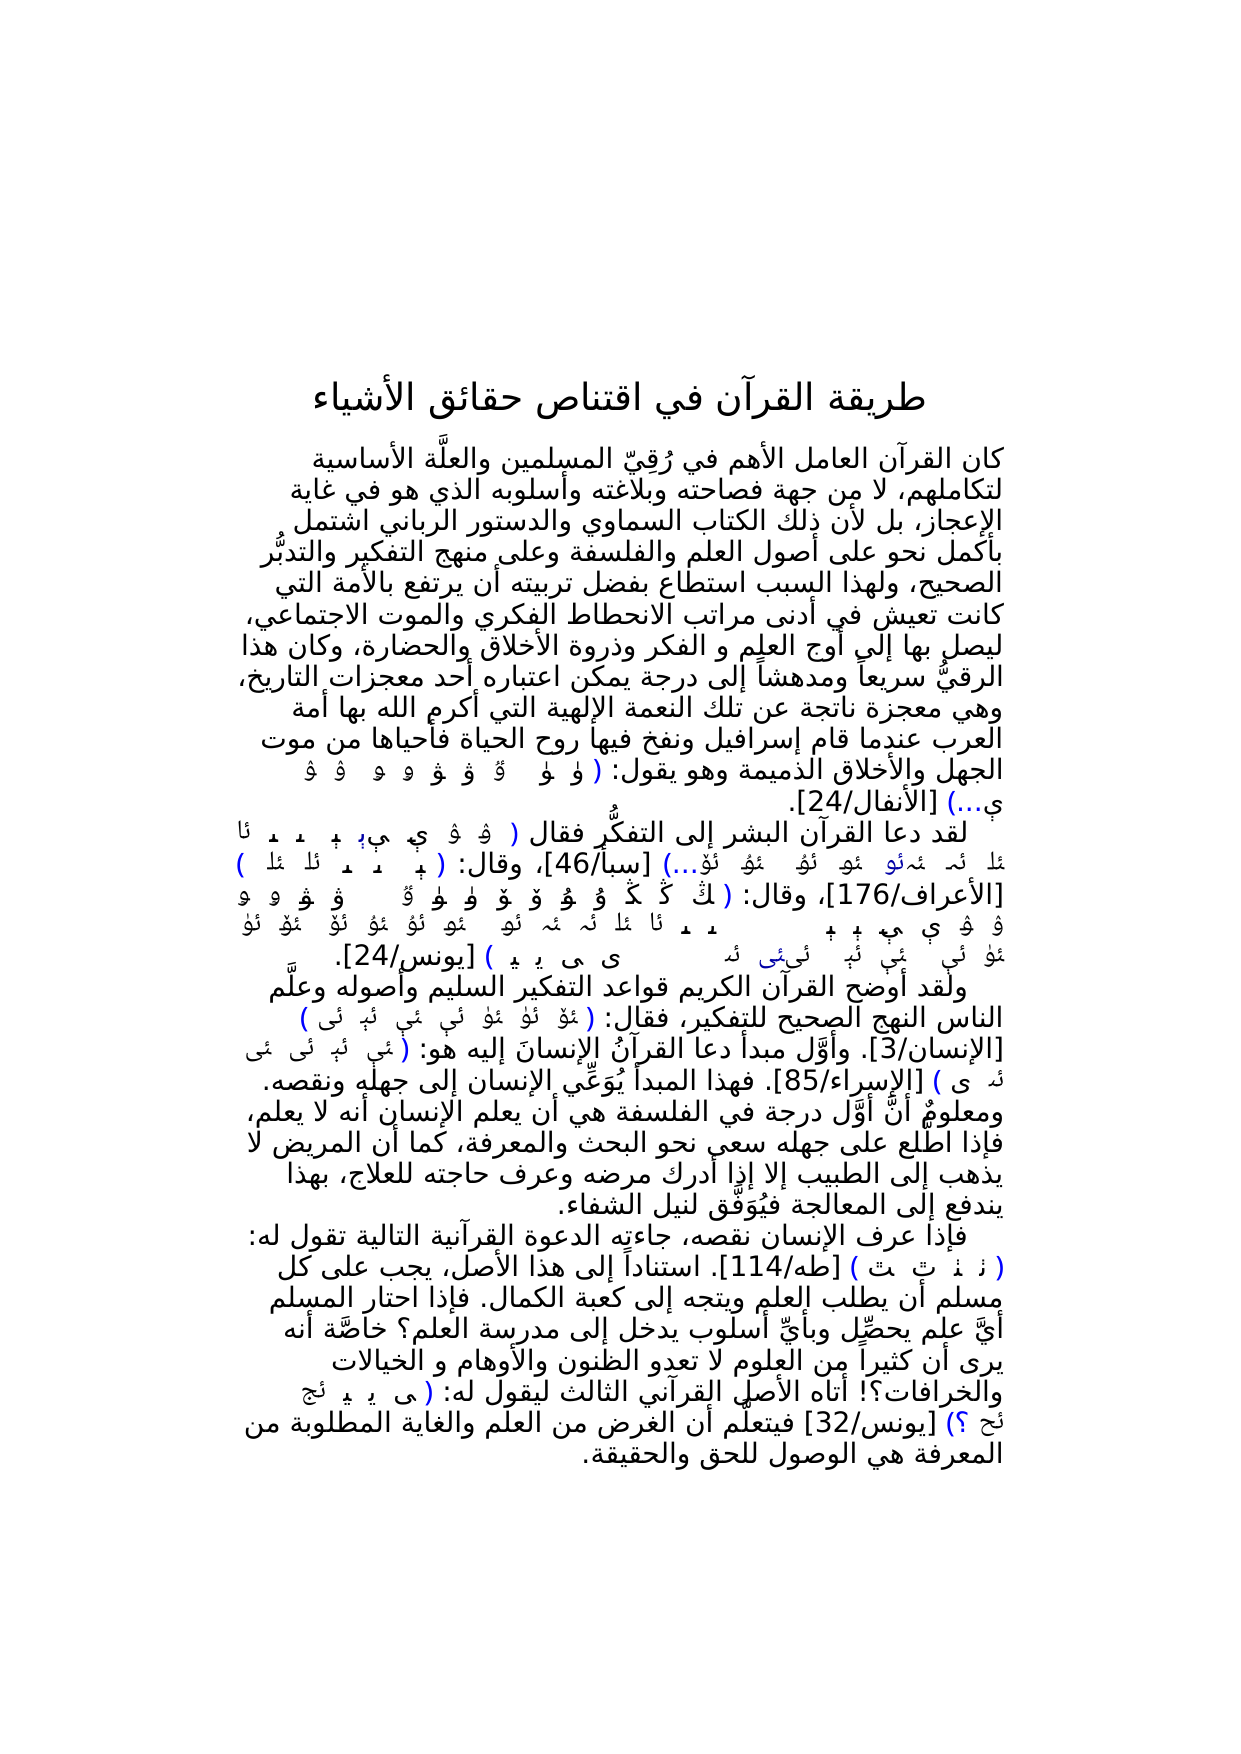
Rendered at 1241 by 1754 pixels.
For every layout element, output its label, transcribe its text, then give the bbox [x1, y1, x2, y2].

text كان القرآن العامل الأهم في رُقِيّ المسلمين والعلَّة الأساسية لتكاملهم، لا من جهة فصاحته وبلاغته وأسلوبه الذي هو في غاية الإعجاز، بل لأن ذلك الكتاب السماوي والدستور الرباني اشتمل بأكمل نحو على أصول العلم والفلسفة وعلى منهج التفكير والتدبُّر الصحيح، ولهذا السبب استطاع بفضل تربيته أن يرتفع بالأمة التي كانت تعيش في أدنى مراتب الانحطاط الفكري والموت الاجتماعي، ليصل بها إلى أوج العلم و الفكر وذروة الأخلاق والحضارة، وكان هذا الرقيُّ سريعاً ومدهشاً إلى درجة يمكن اعتباره أحد معجزات التاريخ، وهي معجزة ناتجة عن تلك النعمة الإلهية التي أكرم الله بها أمة العرب عندما قام إسرافيل ونفخ فيها روح الحياة فأحياها من موت الجهل والأخلاق الذميمة وهو يقول: ﴿ ﯛ ﯜ ﯝ ﯞ ﯟ ﯠ ﯡ ﯢ ﯣ ﯤ...﴾ [الأنفال/24]. [236, 444, 1004, 817]
text طريقة القرآن في اقتناص حقائق الأشياء [236, 375, 1004, 419]
text لقد دعا القرآن البشر إلى التفكُّر فقال ﴿ ﯢ ﯣ ﯤ ﯥﯦ ﯧ ﯨ ﯩ ﯪ ﯫ ﯬ ﯭﯮ ﯯ ﯰ ﯱ ﯲ...﴾ [سبأ/46]، وقال: ﴿ ﯧ ﯨ ﯩ ﯪ ﯫ ﴾ [الأعراف/176]، وقال: ﴿ ﯔ ﯕ ﯖ ﯗ ﯘ ﯙ ﯚ ﯛ ﯜ ﯝ ﯞ ﯟ ﯠ ﯡ ﯢ ﯣ ﯤ ﯥ ﯦ ﯧ ﯨ ﯩ ﯪ ﯫ ﯬ ﯭ ﯮ ﯯ ﯰ ﯱ ﯲ ﯳ ﯴ ﯵ ﯶ ﯷ ﯸ ﯹﯺ ﯻ ﯼ ﯽ ﯾ ﯿ ﴾ [يونس/24]. [236, 817, 1004, 972]
text ولقد أوضح القرآن الكريم قواعد التفكير السليم وأصوله وعلَّم الناس النهج الصحيح للتفكير، فقال: ﴿ ﯳ ﯴ ﯵ ﯶ ﯷ ﯸ ﯹ ﴾ [الإنسان/3]. وأوَّل مبدأ دعا القرآنُ الإنسانَ إليه هو: ﴿ ﯷ ﯸ ﯹ ﯺ ﯻ ﯼ ﴾ [الإسراء/85]. فهذا المبدأ يُوَعِّي الإنسان إلى جهله ونقصه. ومعلومٌ أنَّ أوَّل درجة في الفلسفة هي أن يعلم الإنسان أنه لا يعلم، فإذا اطَّلع على جهله سعى نحو البحث والمعرفة، كما أن المريض لا يذهب إلى الطبيب إلا إذا أدرك مرضه وعرف حاجته للعلاج، بهذا يندفع إلى المعالجة فيُوَفَّق لنيل الشفاء. [236, 972, 1004, 1221]
text فإذا عرف الإنسان نقصه، جاءته الدعوة القرآنية التالية تقول له: ﴿ ﭠ ﭡ ﭢ ﭣ ﴾ [طه/114]. استناداً إلى هذا الأصل، يجب على كل مسلم أن يطلب العلم ويتجه إلى كعبة الكمال. فإذا احتار المسلم أيَّ علم يحصِّل وبأيِّ أسلوب يدخل إلى مدرسة العلم؟ خاصَّة أنه يرى أن كثيراً من العلوم لا تعدو الظنون والأوهام و الخيالات والخرافات؟! أتاه الأصل القرآني الثالث ليقول له: ﴿ ﯽ ﯾ ﯿ ﰀ ﰁ ؟﴾ [يونس/32] فيتعلَّم أن الغرض من العلم والغاية المطلوبة من المعرفة هي الوصول للحق والحقيقة. [236, 1221, 1004, 1470]
